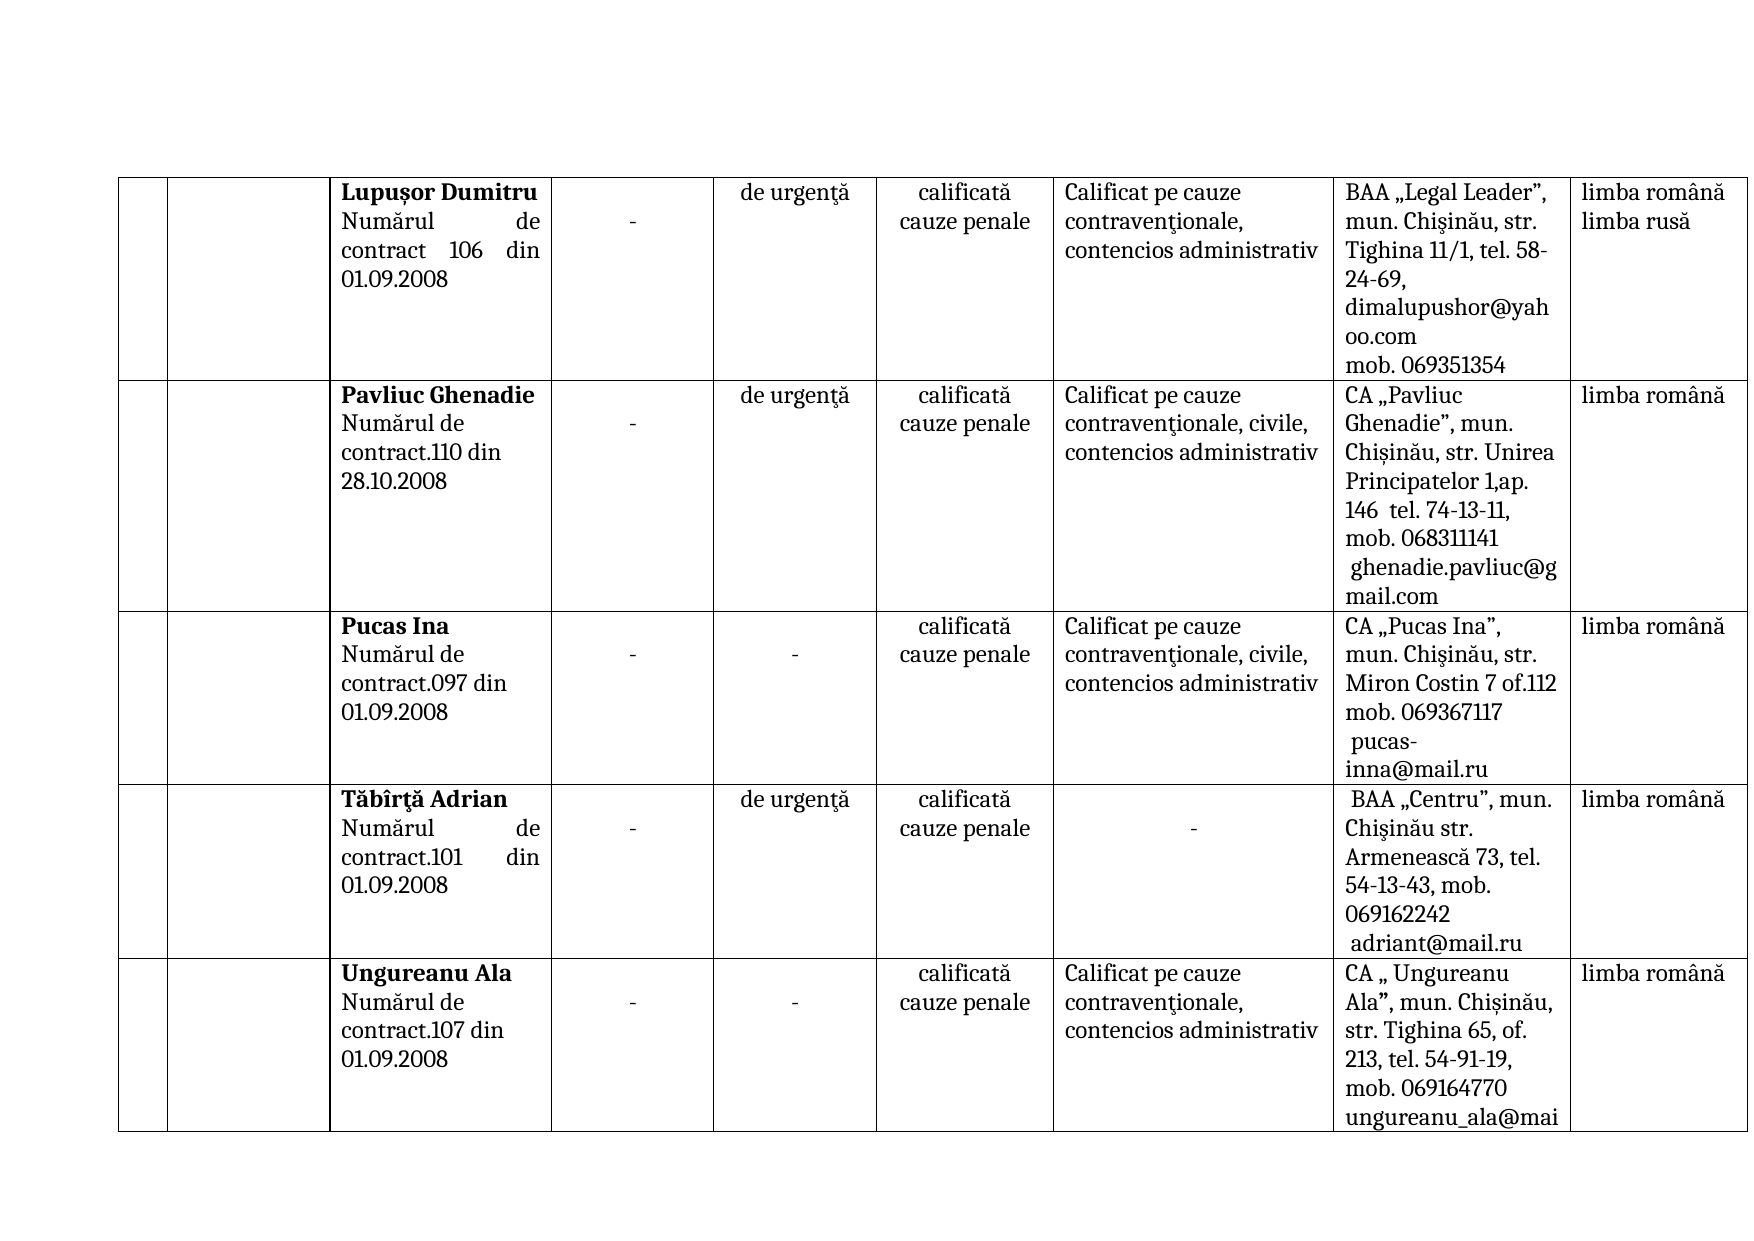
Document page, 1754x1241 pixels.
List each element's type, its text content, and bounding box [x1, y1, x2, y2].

table_cell calificată cauze penale [877, 612, 1053, 784]
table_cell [331, 959, 551, 1131]
table_cell limba română limba rusă [1571, 178, 1747, 379]
table_cell - [1054, 785, 1333, 958]
table_cell [168, 612, 329, 784]
table_cell BAA „Legal Leader”, mun. Chişinău, str. Tighina 11/1, tel. 58-24-69, dimalupushor@yahoo.com mob. 069351354 [1334, 178, 1570, 379]
table_cell Calificat pe cauze contravenţionale, civile, contencios administrativ [1054, 612, 1333, 784]
table_cell Calificat pe cauze contravenţionale, civile, contencios administrativ [1054, 381, 1333, 611]
table_cell - [552, 612, 713, 784]
table_cell Pavliuc Ghenadie Numărul de contract.110 din 28.10.2008 [331, 381, 551, 611]
table_cell [168, 178, 329, 379]
table_cell de urgenţă [714, 381, 876, 611]
table_cell limba română [1571, 959, 1747, 1131]
table_cell [119, 612, 167, 784]
table_cell calificată cauze penale [877, 785, 1053, 958]
table_cell - [552, 178, 713, 379]
table_cell [168, 785, 329, 958]
table_cell CA „Pucas Ina”, mun. Chişinău, str. Miron Costin 7 of.112 mob. 069367117 pucas-inna@mail.ru [1334, 612, 1570, 784]
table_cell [1054, 959, 1333, 1131]
table_cell [119, 381, 167, 611]
table_cell - [552, 785, 713, 958]
table_cell - [714, 612, 876, 784]
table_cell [877, 959, 1053, 1131]
table_cell Lupuşor Dumitru Numărul de contract 106 din 01.09.2008 [331, 178, 551, 379]
table_cell [119, 959, 167, 1131]
table_cell limba română [1571, 381, 1747, 611]
table_cell - [552, 381, 713, 611]
table_cell limba română [1571, 612, 1747, 784]
table_cell [119, 178, 167, 379]
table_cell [877, 178, 1053, 379]
table_cell [168, 959, 329, 1131]
table_cell Pucas Ina Numărul de contract.097 din 01.09.2008 [331, 612, 551, 784]
table_cell de urgenţă [714, 785, 876, 958]
table_cell CA „Pavliuc Ghenadie”, mun. Chişinău, str. Unirea Principatelor 1,ap. 146 tel. 74-13-11, mob. 068311141 ghenadie.pavliuc@gmail.com [1334, 381, 1570, 611]
table_cell [168, 381, 329, 611]
table_cell limba română [1571, 785, 1747, 958]
table_cell [119, 785, 167, 958]
table_cell de urgenţă [714, 178, 876, 379]
table_cell - [552, 959, 713, 1131]
table_cell - [714, 959, 876, 1131]
table_cell calificată cauze penale [877, 381, 1053, 611]
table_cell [1334, 959, 1570, 1131]
table_cell Calificat pe cauze contravenţionale, contencios administrativ [1054, 178, 1333, 379]
table_cell Tăbîrţă Adrian Numărul de contract.101 din 01.09.2008 [331, 785, 551, 958]
table_cell BAA „Centru”, mun. Chişinău str. Armenească 73, tel. 54-13-43, mob. 069162242 adriant@mail.ru [1334, 785, 1570, 958]
